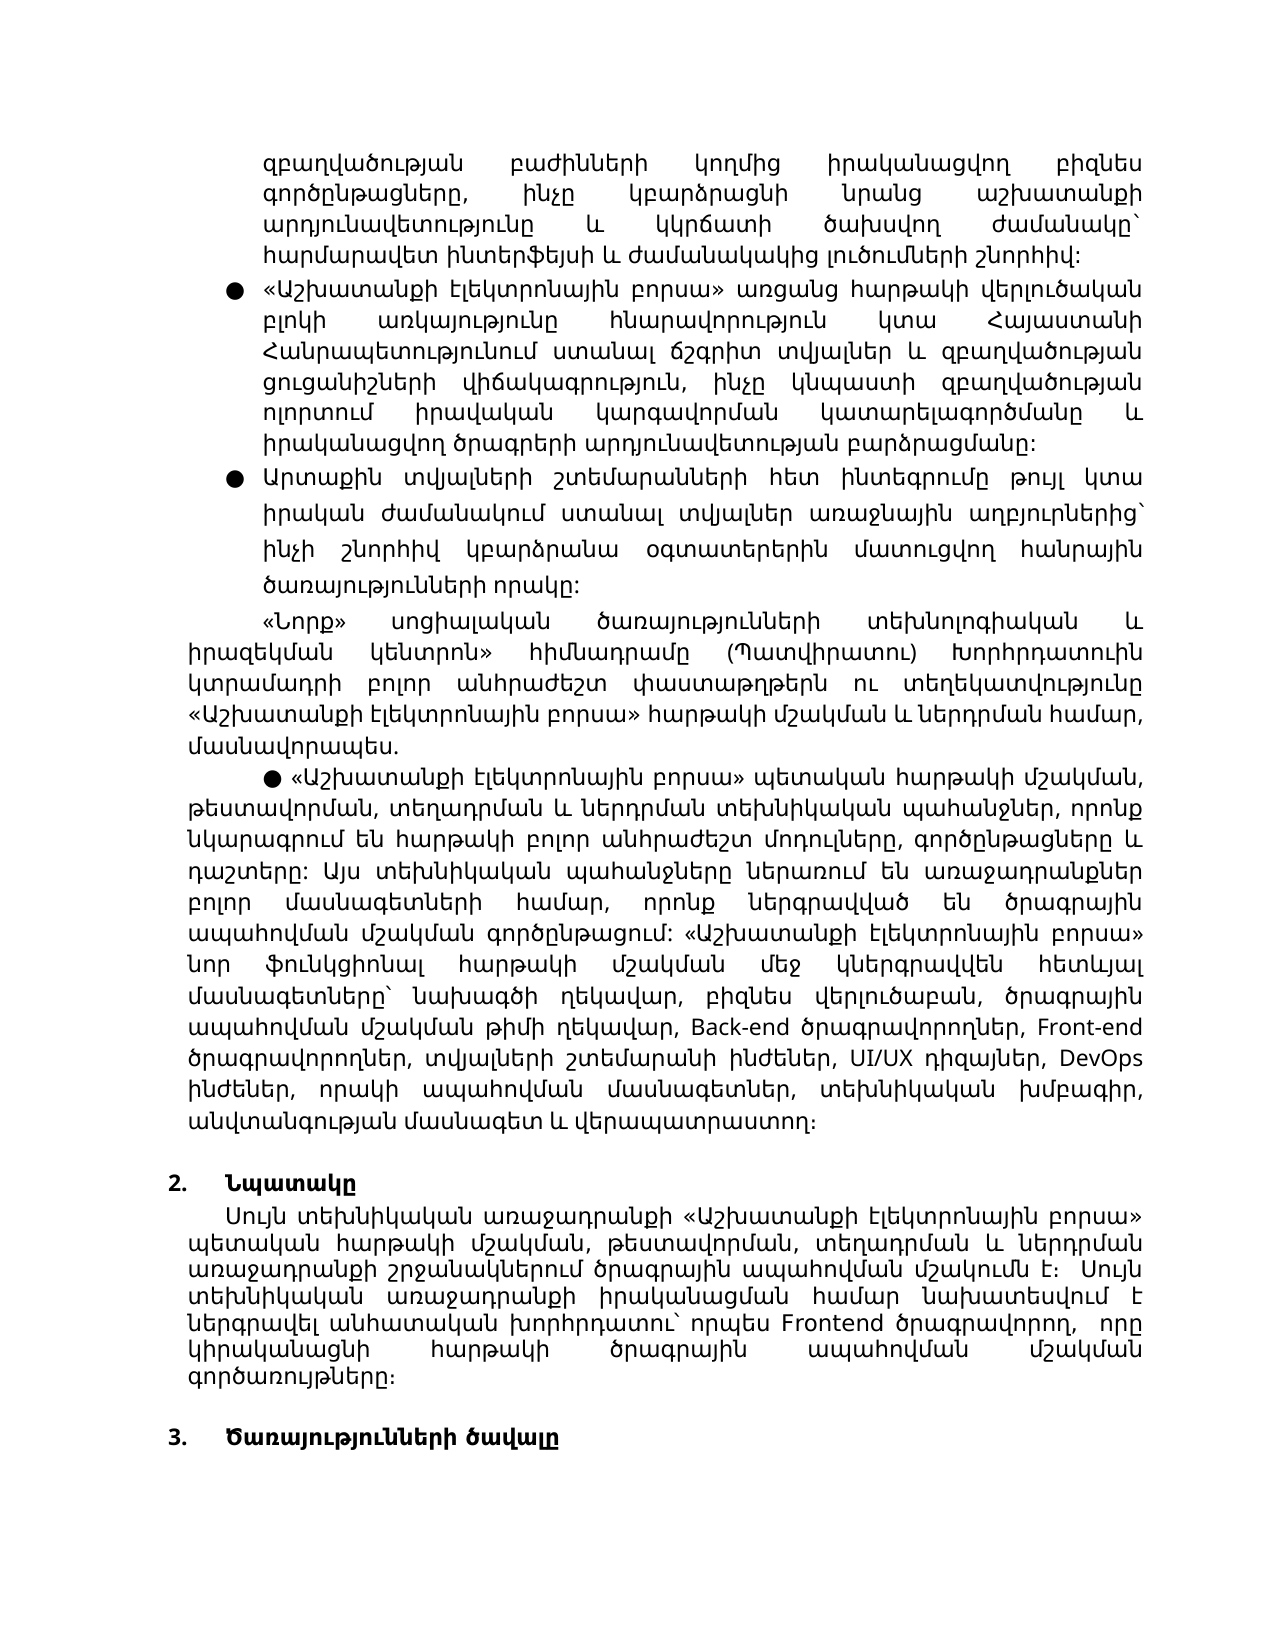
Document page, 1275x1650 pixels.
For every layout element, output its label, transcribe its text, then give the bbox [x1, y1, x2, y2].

list «Աշխատանքի էլեկտրոնային բորսա» առցանց հարթակի վերլուծական բլոկի առկայությունը հնարավորություն կտա Հայաստանի Հանրապետությունում ստանալ ճշգրիտ տվյալներ և զբաղվածության ցուցանիշների վիճակագրություն, ինչը կնպաստի զբաղվածության ոլորտում իրավական կարգավորման կատարելագործմանը և իրականացվող ծրագրերի արդյունավետության բարձրացմանը: [225, 272, 1144, 457]
text Սույն տեխնիկական առաջադրանքի «Աշխատանքի էլեկտրոնային բորսա» պետական ​​հարթակի մշակման, թեստավորման, տեղադրման և ներդրման առաջադրանքի շրջանակներում ծրագրային ապահովման մշակումն է։ Սույն տեխնիկական առաջադրանքի իրականացման համար նախատեսվում է ներգրավել անհատական խորհրդատու՝ որպես Frontend ծրագրավորող, որը կիրականացնի հարթակի ծրագրային ապահովման մշակման գործառույթները։ [187, 1203, 1144, 1390]
text «Նորք» սոցիալական ծառայությունների տեխնոլոգիական և իրազեկման կենտրոն» հիմնադրամը (Պատվիրատու) Խորհրդատուին կտրամադրի բոլոր անհրաժեշտ փաստաթղթերն ու տեղեկատվությունը «Աշխատանքի էլեկտրոնային բորսա» հարթակի մշակման և ներդրման համար, մասնավորապես. [187, 604, 1144, 761]
list Նպատակը [187, 1167, 1144, 1198]
list Արտաքին տվյալների շտեմարանների հետ ինտեգրումը թույլ կտա իրական ժամանակում ստանալ տվյալներ առաջնային աղբյուրներից՝ ինչի շնորհիվ կբարձրանա օգտատերերին մատուցվող հանրային ծառայությունների որակը: [225, 461, 1144, 600]
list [225, 150, 1144, 268]
list Ծառայությունների ծավալը [187, 1421, 1144, 1452]
text ● «Աշխատանքի էլեկտրոնային բորսա» պետական ​​հարթակի մշակման, թեստավորման, տեղադրման և ներդրման տեխնիկական պահանջներ, որոնք նկարագրում են հարթակի բոլոր անհրաժեշտ մոդուլները, գործընթացները և դաշտերը: Այս տեխնիկական պահանջները ներառում են առաջադրանքներ բոլոր մասնագետների համար, որոնք ներգրավված են ծրագրային ապահովման մշակման գործընթացում: «Աշխատանքի էլեկտրոնային բորսա» նոր ֆունկցիոնալ հարթակի մշակման մեջ կներգրավվեն հետևյալ մասնագետները՝ նախագծի ղեկավար, բիզնես վերլուծաբան, ծրագրային ապահովման մշակման թիմի ղեկավար, Back-end ծրագրավորողներ, Front-end ծրագրավորողներ, տվյալների շտեմարանի ինժեներ, UI/UX դիզայներ, DevOps ինժեներ, որակի ապահովման մասնագետներ, տեխնիկական խմբագիր, անվտանգության մասնագետ և վերապատրաստող։ [187, 761, 1144, 1136]
